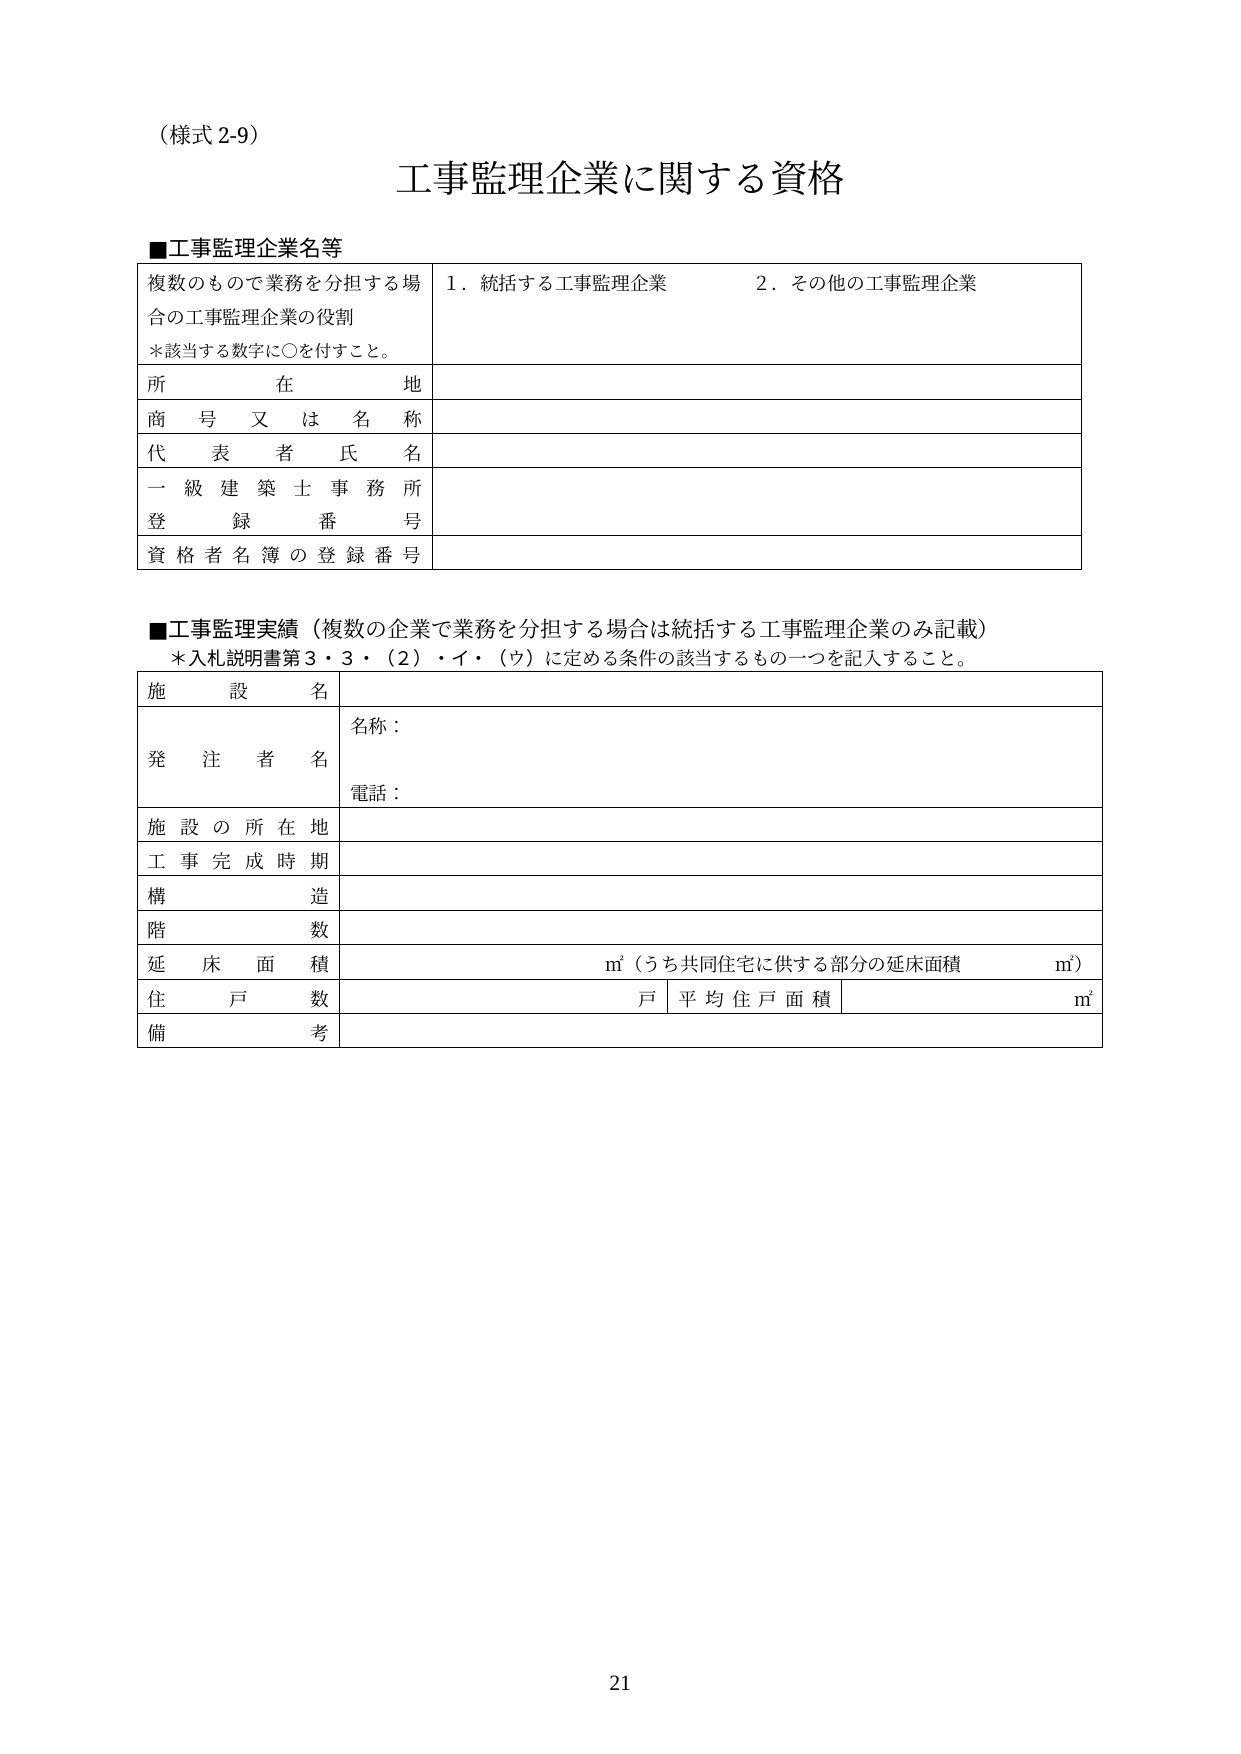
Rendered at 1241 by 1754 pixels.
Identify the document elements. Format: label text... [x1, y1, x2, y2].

table_header 複数のもので業務を分担する場合の工事監理企業の役割 ＊該当する数字に○を付すこと。 [138, 264, 432, 364]
table_cell 一級建築士事務所 登録番号 [138, 468, 432, 535]
text ■工事監理実績（複数の企業で業務を分担する場合は統括する工事監理企業のみ記載） [148, 613, 1092, 644]
table_cell [340, 876, 1102, 910]
text ＊入札説明書第３・３・（２）・イ・（ウ）に定める条件の該当するもの一つを記入すること。 [148, 644, 1092, 671]
table_cell 階数 [138, 911, 339, 944]
table_cell [433, 468, 1081, 535]
table_cell 名称： 電話： [340, 707, 1102, 807]
table_cell [433, 400, 1081, 433]
table_cell 備考 [138, 1014, 339, 1047]
table_cell [340, 911, 1102, 944]
table_cell 住戸数 [138, 980, 339, 1013]
table_cell ㎡（うち共同住宅に供する部分の延床面積 ㎡） [340, 945, 1102, 978]
table_cell [433, 434, 1081, 467]
table_cell ㎡ [842, 980, 1102, 1013]
table_cell 発注者名 [138, 707, 339, 807]
table_cell [340, 808, 1102, 841]
table_cell 工事完成時期 [138, 842, 339, 875]
table_cell 所在地 [138, 365, 432, 398]
table_header 施設名 [138, 672, 339, 706]
table_cell [433, 365, 1081, 398]
table_cell 戸 [340, 980, 667, 1013]
table_cell 延床面積 [138, 945, 339, 978]
table_cell 資格者名簿の登録番号 [138, 536, 432, 569]
table_header ２．その他の工事監理企業 [742, 264, 1081, 364]
text （様式2-9） [148, 118, 1092, 150]
table_header [340, 672, 1102, 706]
table_cell 構造 [138, 876, 339, 910]
text ■工事監理企業名等 [148, 233, 1092, 263]
text 工事監理企業に関する資格 [148, 150, 1092, 203]
table_cell 商号又は名称 [138, 400, 432, 433]
table_cell [433, 536, 1081, 569]
table_cell 施設の所在地 [138, 808, 339, 841]
table_header １．統括する工事監理企業 [433, 264, 742, 364]
table_cell [340, 1014, 1102, 1047]
table_cell [340, 842, 1102, 875]
table_cell 平均住戸面積 [668, 980, 841, 1013]
table_cell 代表者氏名 [138, 434, 432, 467]
